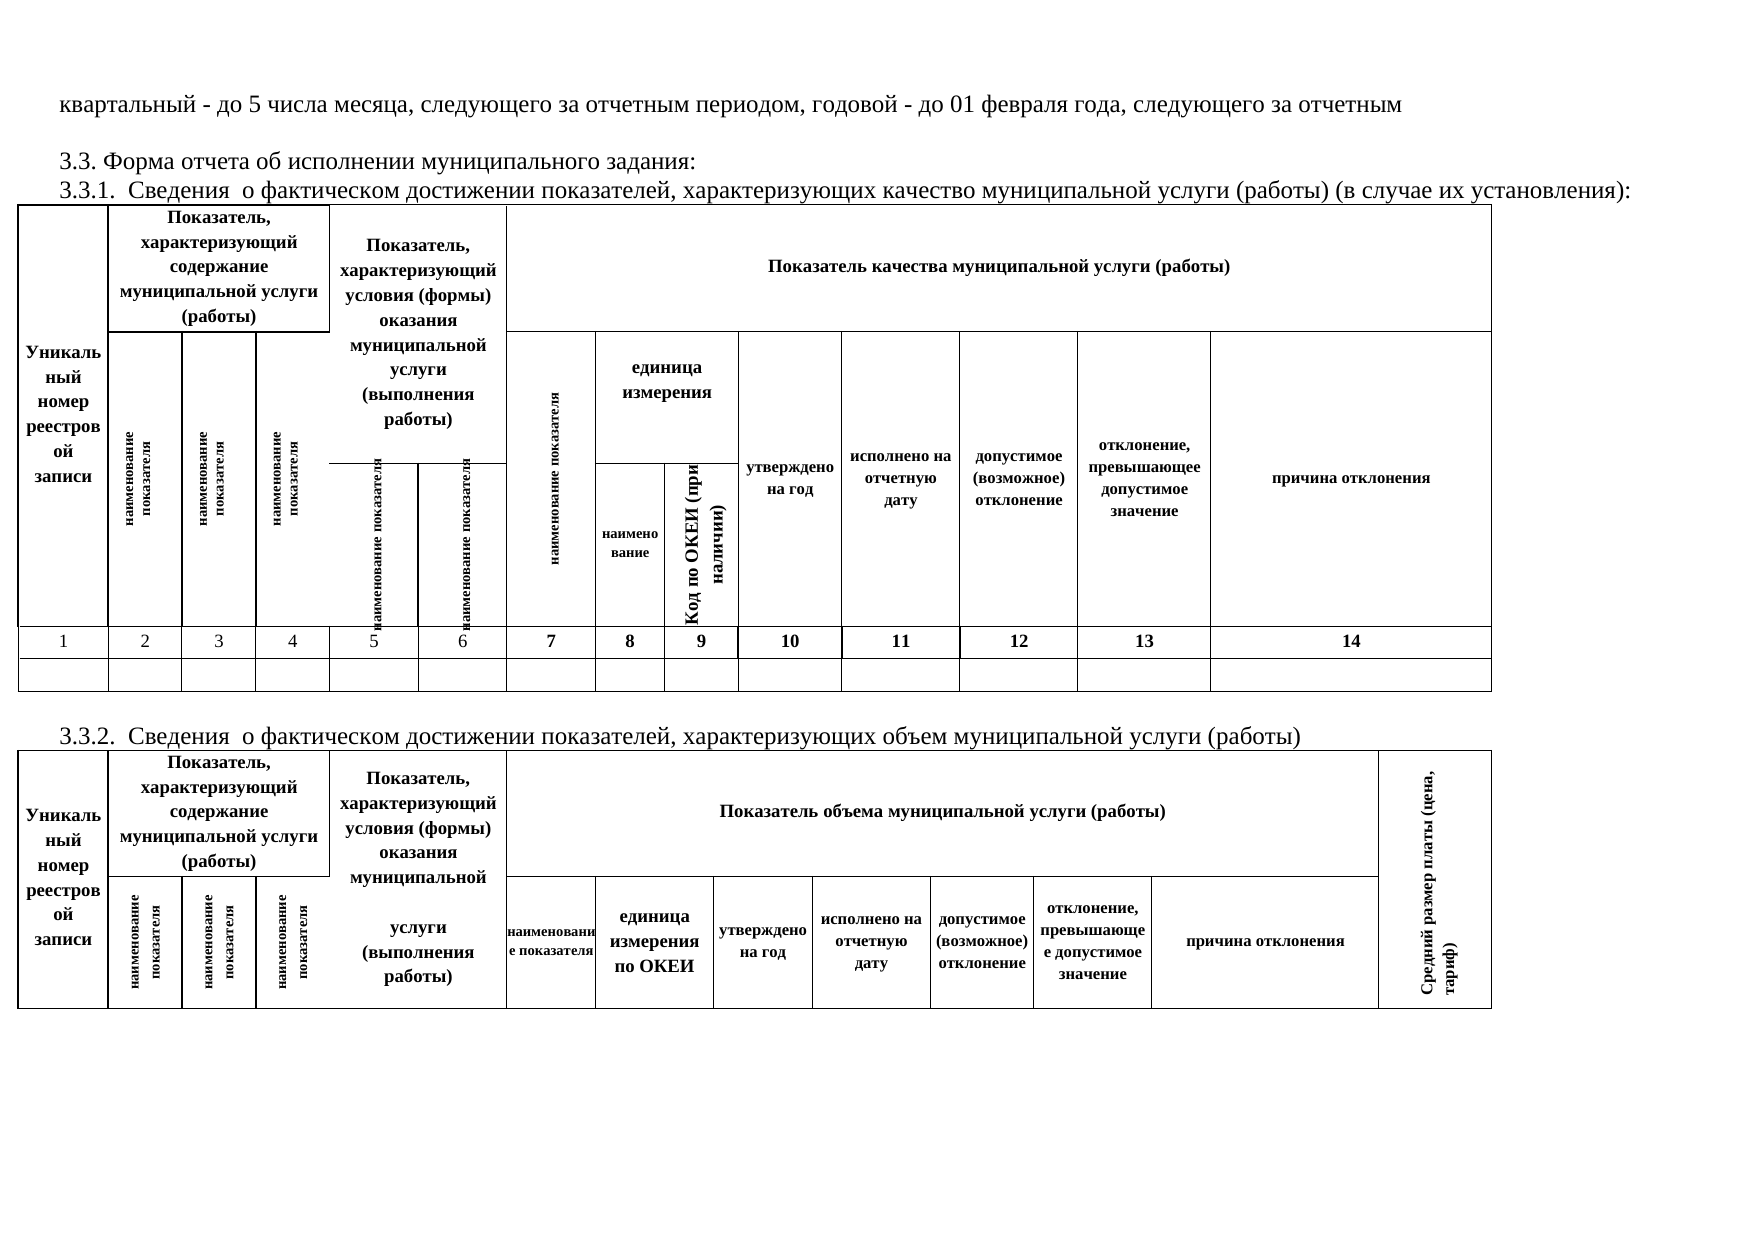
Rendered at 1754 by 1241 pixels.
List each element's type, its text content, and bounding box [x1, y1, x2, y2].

table_cell [842, 659, 959, 691]
table_cell 7 [507, 627, 595, 658]
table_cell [507, 877, 595, 1007]
table_cell [256, 659, 329, 691]
table_header Показатель объема муниципальной услуги (работы) [507, 751, 1378, 876]
table_cell 12 [961, 627, 1077, 658]
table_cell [1034, 877, 1151, 1007]
table_cell отклонение, превышающее допустимое значение [1078, 332, 1210, 626]
table_cell [419, 659, 506, 691]
text 3.3.2. Сведения о фактическом достижении показателей, характеризующих объем муниципальной услуги (работы) [59, 721, 1636, 750]
table_cell [507, 659, 595, 691]
table_cell [1211, 659, 1491, 691]
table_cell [813, 877, 930, 1007]
table_cell причина отклонения [1211, 332, 1491, 626]
table_header Уникальный номер реестровой записи [19, 751, 107, 1007]
table_cell наименование показателя [330, 464, 417, 626]
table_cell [931, 877, 1033, 1007]
table_cell [330, 659, 418, 691]
table_cell утверждено на год [714, 877, 812, 1007]
table_cell утверждено на год [739, 332, 841, 626]
table_cell единица измерения [596, 332, 738, 462]
table_cell 3 [182, 627, 255, 658]
table_header Показатель, характеризующий содержание муниципальной услуги (работы) [109, 206, 329, 331]
table_cell [19, 659, 108, 691]
table_cell причина отклонения [1152, 877, 1378, 1007]
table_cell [109, 877, 181, 1007]
table_cell единица измерения по ОКЕИ [596, 877, 713, 1007]
table_header Показатель, характеризующий условия (формы) оказания муниципальной услуги (выполнения работы) [330, 751, 506, 1007]
table_cell 2 [109, 627, 181, 658]
table_cell [1078, 659, 1210, 691]
table_cell 13 [1078, 627, 1210, 658]
table_cell 5 [330, 627, 418, 658]
table_header Показатель, характеризующий условия (формы) оказания муниципальной услуги (выполнения работы) [330, 205, 506, 462]
table_cell [109, 659, 181, 691]
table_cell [257, 877, 329, 1007]
table_cell 1 [19, 627, 108, 658]
table_cell [182, 659, 255, 691]
table_cell 10 [739, 627, 841, 658]
table_cell 14 [1211, 627, 1491, 658]
table_cell [960, 659, 1077, 691]
table_cell наименование показателя [419, 464, 506, 626]
text квартальный - до 5 числа месяца, следующего за отчетным периодом, годовой - до 01 февраля года, следующего за отчетным [59, 89, 1636, 117]
table_cell 6 [419, 627, 506, 658]
table_cell [665, 659, 738, 691]
table_cell 8 [596, 627, 664, 658]
table_header Показатель, характеризующий содержание муниципальной услуги (работы) [109, 751, 329, 876]
table_cell наименование показателя [109, 333, 181, 626]
table_cell допустимое (возможное) отклонение [960, 332, 1077, 626]
table_cell [596, 659, 664, 691]
table_cell исполнено на отчетную дату [842, 332, 959, 626]
table_header Средний размер платы (цена, тариф) [1379, 751, 1491, 1007]
table_cell 11 [843, 627, 959, 658]
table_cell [183, 877, 255, 1007]
table_cell наименование показателя [507, 332, 595, 626]
text 3.3. Форма отчета об исполнении муниципального задания: [59, 146, 1636, 175]
table_cell [739, 659, 841, 691]
table_cell наименование [596, 464, 664, 626]
text 3.3.1. Сведения о фактическом достижении показателей, характеризующих качество муниципальной услуги (работы) (в случае их установления): [59, 175, 1636, 204]
table_header Уникальный номер реестровой записи [19, 206, 107, 626]
table_cell 9 [665, 627, 737, 658]
table_cell 4 [256, 627, 329, 658]
table_header Показатель качества муниципальной услуги (работы) [507, 205, 1491, 331]
table_cell Код по ОКЕИ (при наличии) [665, 464, 738, 626]
table_cell наименование показателя [257, 333, 329, 626]
table_cell наименование показателя [183, 333, 255, 626]
